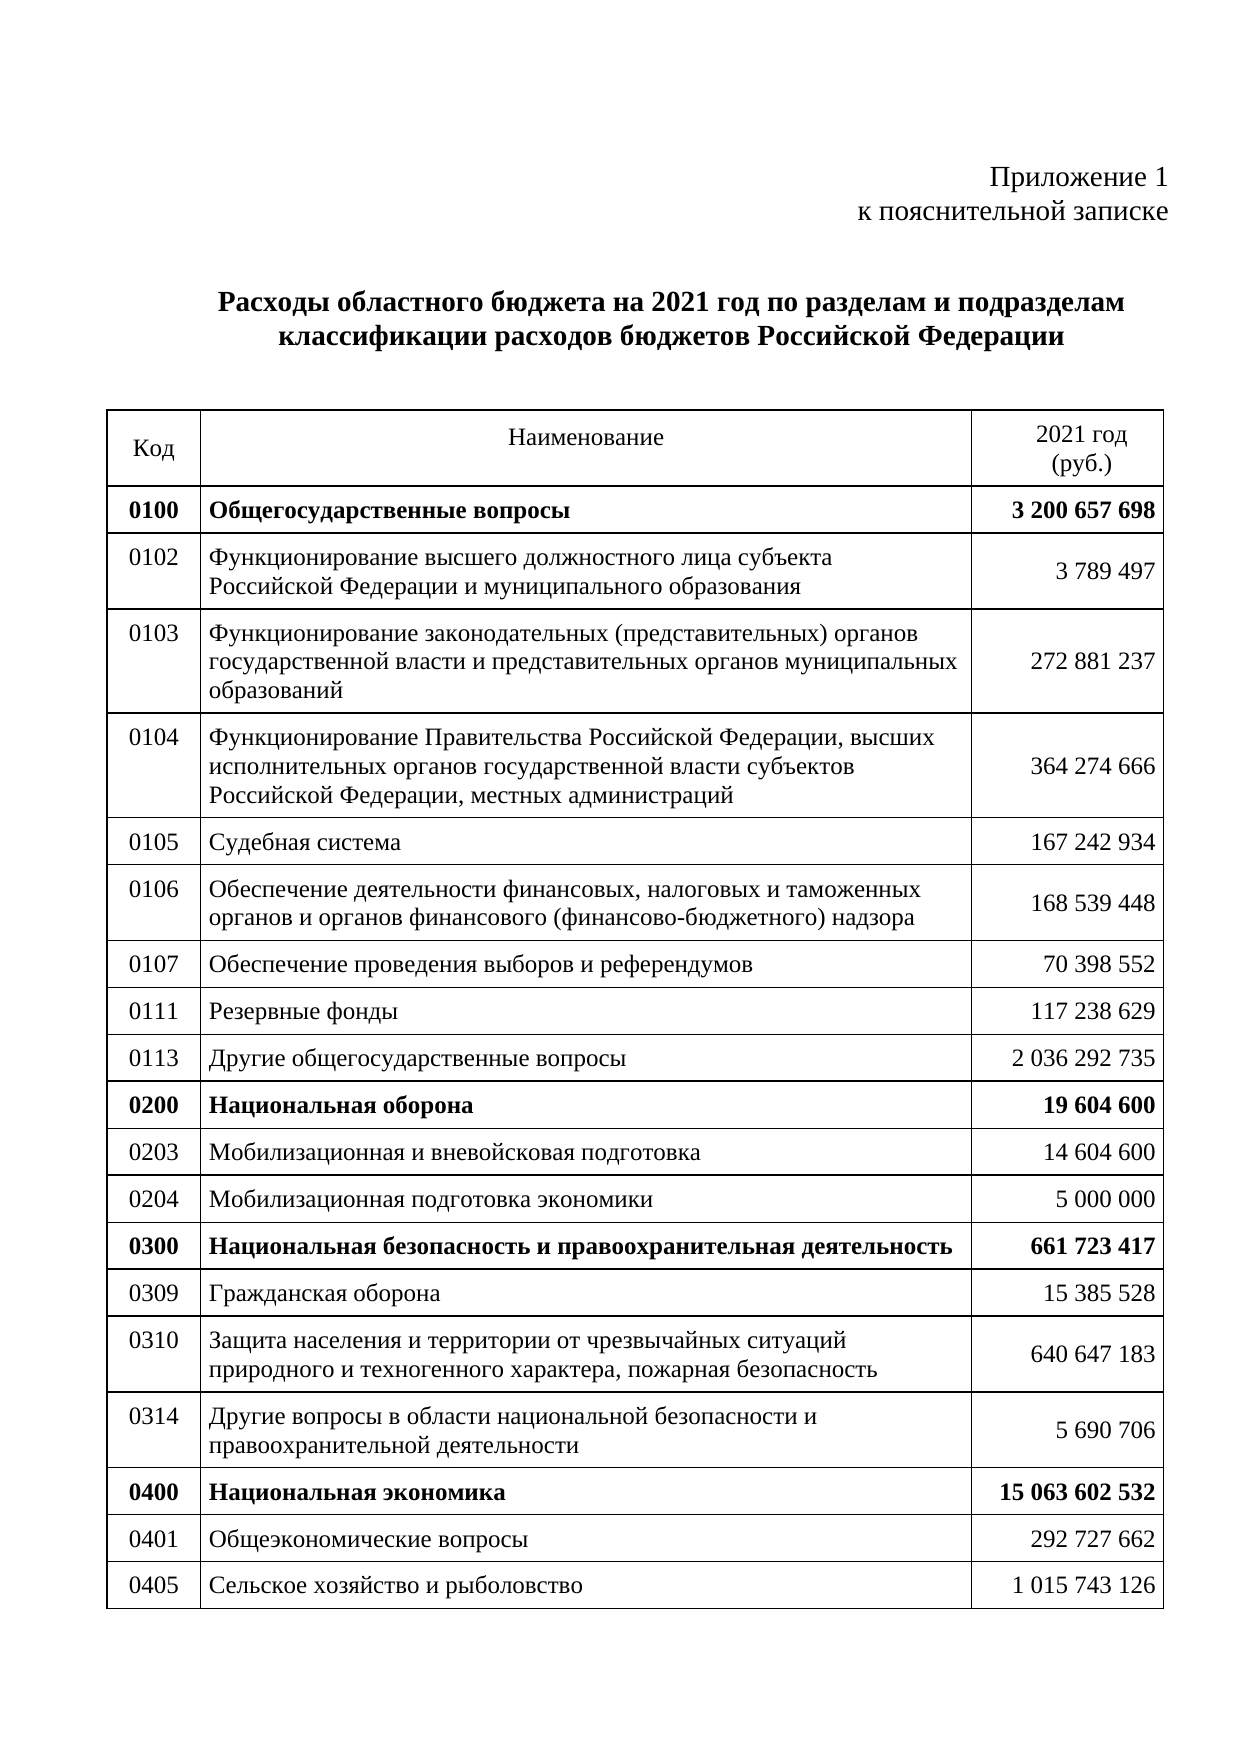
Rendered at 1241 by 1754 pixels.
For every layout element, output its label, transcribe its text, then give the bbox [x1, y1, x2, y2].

table_cell 272 881 237 [972, 610, 1163, 712]
table_cell 15 063 602 532 [972, 1468, 1163, 1514]
table_cell 5 000 000 [972, 1176, 1163, 1221]
table_cell 640 647 183 [972, 1317, 1163, 1391]
table_cell Другие общегосударственные вопросы [201, 1035, 971, 1080]
table_cell Функционирование законодательных (представительных) органов государственной власти и представительных органов муниципальных образований [201, 610, 971, 712]
table_cell 0310 [108, 1317, 200, 1391]
table_cell 19 604 600 [972, 1082, 1163, 1127]
table_cell Гражданская оборона [201, 1270, 971, 1315]
table_cell 1 015 743 126 [972, 1562, 1163, 1608]
table_header [972, 411, 1163, 485]
table_cell Национальная безопасность и правоохранительная деятельность [201, 1223, 971, 1268]
table_cell 0309 [108, 1270, 200, 1315]
table_cell 14 604 600 [972, 1129, 1163, 1174]
table_cell Защита населения и территории от чрезвычайных ситуаций природного и техногенного характера, пожарная безопасность [201, 1317, 971, 1391]
table_cell 0300 [108, 1223, 200, 1268]
table_cell 661 723 417 [972, 1223, 1163, 1268]
table_cell Функционирование высшего должностного лица субъекта Российской Федерации и муниципального образования [201, 534, 971, 608]
table_cell Мобилизационная подготовка экономики [201, 1176, 971, 1221]
table_cell 292 727 662 [972, 1515, 1163, 1561]
table_cell 0200 [108, 1082, 200, 1127]
table_cell Обеспечение проведения выборов и референдумов [201, 941, 971, 986]
table_cell Другие вопросы в области национальной безопасности и правоохранительной деятельности [201, 1393, 971, 1467]
table_cell 3 200 657 698 [972, 487, 1163, 532]
table_cell 0401 [108, 1515, 200, 1561]
table_cell 0102 [108, 534, 200, 608]
table_cell 0107 [108, 941, 200, 986]
table_cell 0104 [108, 714, 200, 817]
table_cell Судебная система [201, 818, 971, 864]
table_cell Функционирование Правительства Российской Федерации, высших исполнительных органов государственной власти субъектов Российской Федерации, местных администраций [201, 714, 971, 817]
table_cell 0204 [108, 1176, 200, 1221]
table_cell 5 690 706 [972, 1393, 1163, 1467]
table_cell Мобилизационная и вневойсковая подготовка [201, 1129, 971, 1174]
table_cell 0111 [108, 988, 200, 1033]
table_cell Общеэкономические вопросы [201, 1515, 971, 1561]
table_cell 0106 [108, 865, 200, 939]
table_cell Национальная оборона [201, 1082, 971, 1127]
table_cell 364 274 666 [972, 714, 1163, 817]
table_cell 0203 [108, 1129, 200, 1174]
table_cell Общегосударственные вопросы [201, 487, 971, 532]
table_header [108, 411, 200, 485]
table_cell 0105 [108, 818, 200, 864]
table_cell 3 789 497 [972, 534, 1163, 608]
table_cell 0100 [108, 487, 200, 532]
table_header Расходы областного бюджета на 2021 год по разделам и подразделам классификации расходов бюджетов Российской Федерации [118, 285, 1181, 409]
table_cell 70 398 552 [972, 941, 1163, 986]
table_cell Сельское хозяйство и рыболовство [201, 1562, 971, 1608]
table_header Наименование [201, 411, 971, 485]
table_cell Национальная экономика [201, 1468, 971, 1514]
table_cell 15 385 528 [972, 1270, 1163, 1315]
table_cell 117 238 629 [972, 988, 1163, 1033]
table_cell 167 242 934 [972, 818, 1163, 864]
table_cell Резервные фонды [201, 988, 971, 1033]
table_cell 0400 [108, 1468, 200, 1514]
table_cell 168 539 448 [972, 865, 1163, 939]
table_cell 0314 [108, 1393, 200, 1467]
table_header Приложение 1 к пояснительной записке [118, 101, 1181, 284]
table_cell 0103 [108, 610, 200, 712]
table_cell Обеспечение деятельности финансовых, налоговых и таможенных органов и органов финансового (финансово-бюджетного) надзора [201, 865, 971, 939]
table_cell 0113 [108, 1035, 200, 1080]
table_cell 2 036 292 735 [972, 1035, 1163, 1080]
table_cell 0405 [108, 1562, 200, 1608]
